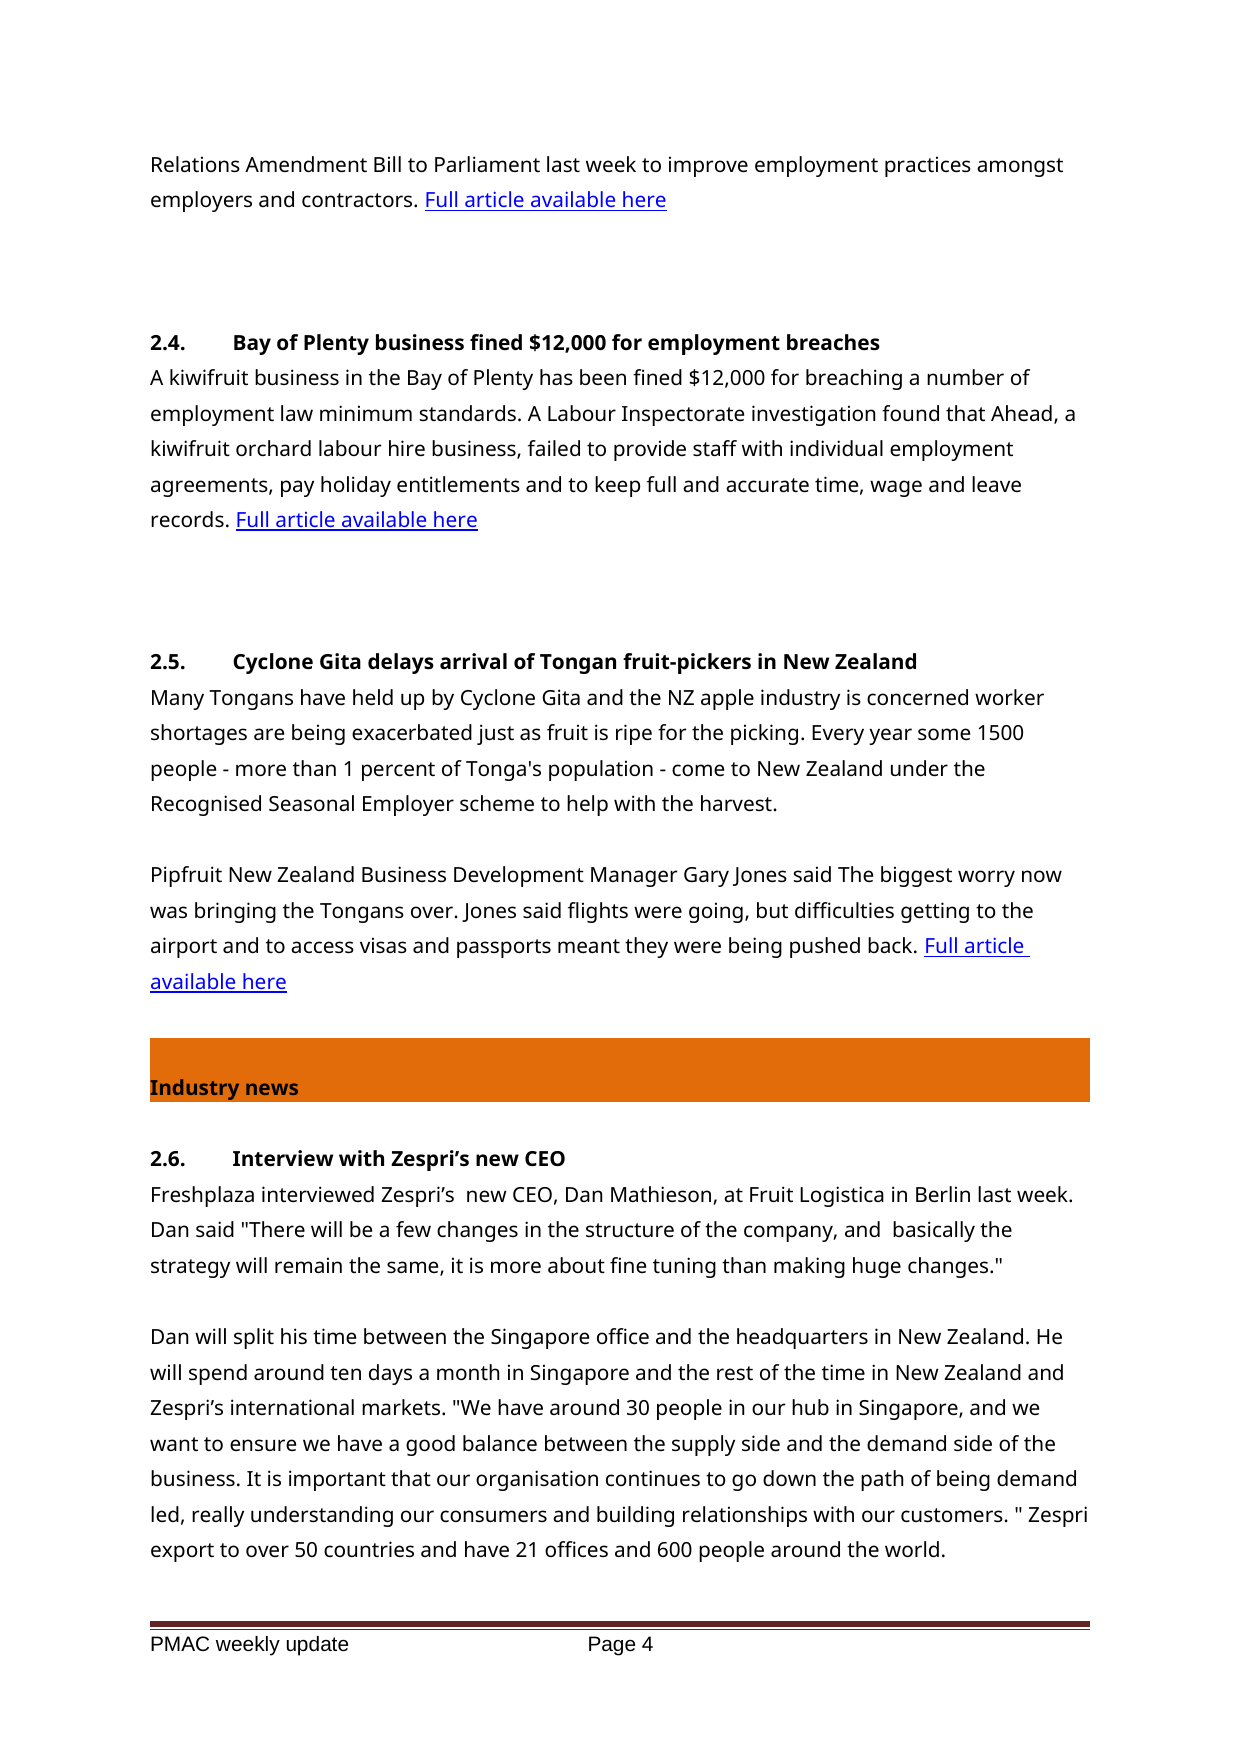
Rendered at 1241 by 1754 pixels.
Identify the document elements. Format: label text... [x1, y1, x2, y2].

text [150, 150, 1090, 214]
text Many Tongans have held up by Cyclone Gita and the NZ apple industry is concerned worker shortages are being exacerbated just as fruit is ripe for the picking. Every year some 1500 people - more than 1 percent of Tonga's population - come to New Zealand under the Recognised Seasonal Employer scheme to help with the harvest. Pipfruit New Zealand Business Development Manager Gary Jones said The biggest worry now was bringing the Tongans over. Jones said flights were going, but difficulties getting to the airport and to access visas and passports meant they were being pushed back. Full article available here [150, 683, 1090, 995]
list Bay of Plenty business fined $12,000 for employment breaches [150, 328, 1090, 356]
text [150, 1180, 1090, 1599]
text A kiwifruit business in the Bay of Plenty has been fined $12,000 for breaching a number of employment law minimum standards. A Labour Inspectorate investigation found that Ahead, a kiwifruit orchard labour hire business, failed to provide staff with individual employment agreements, pay holiday entitlements and to keep full and accurate time, wage and leave records. Full article available here [150, 363, 1090, 534]
list Cyclone Gita delays arrival of Tongan fruit-pickers in New Zealand [150, 647, 1090, 676]
list Interview with Zespri’s new CEO [150, 1144, 1090, 1173]
text Industry news [150, 1073, 1090, 1102]
